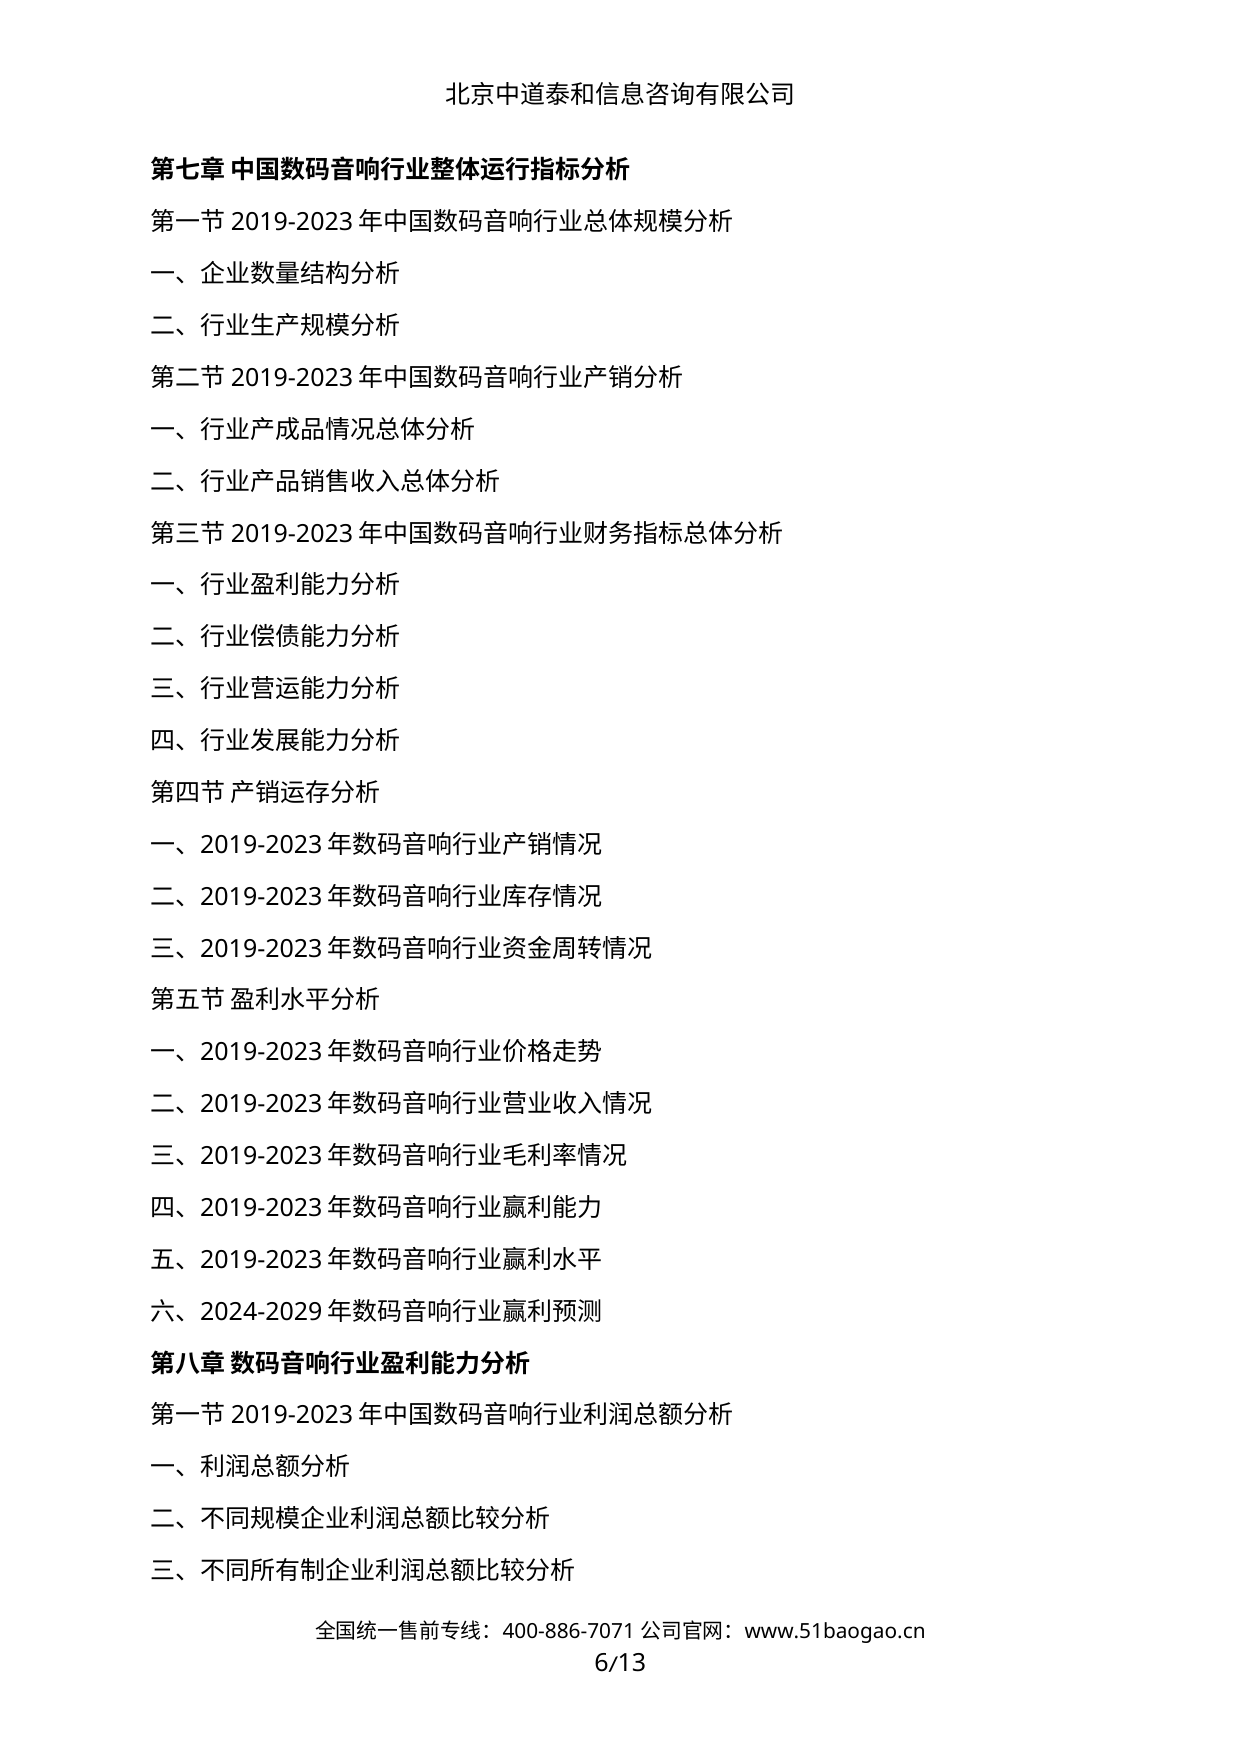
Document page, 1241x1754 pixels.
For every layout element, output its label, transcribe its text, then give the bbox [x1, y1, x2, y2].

text 五、2019-2023年数码音响行业赢利水平 [150, 1239, 1090, 1276]
text 一、行业产成品情况总体分析 [150, 409, 1090, 446]
text 六、2024-2029年数码音响行业赢利预测 [150, 1291, 1090, 1327]
text 二、不同规模企业利润总额比较分析 [150, 1499, 1090, 1535]
text 二、2019-2023年数码音响行业营业收入情况 [150, 1084, 1090, 1120]
text 第一节 2019-2023年中国数码音响行业总体规模分析 [150, 202, 1090, 238]
text 第七章 中国数码音响行业整体运行指标分析 [150, 150, 1090, 186]
text 一、2019-2023年数码音响行业产销情况 [150, 824, 1090, 861]
text 第一节 2019-2023年中国数码音响行业利润总额分析 [150, 1395, 1090, 1431]
text 三、2019-2023年数码音响行业资金周转情况 [150, 928, 1090, 964]
text 第三节 2019-2023年中国数码音响行业财务指标总体分析 [150, 513, 1090, 549]
text 一、行业盈利能力分析 [150, 565, 1090, 601]
text 二、行业产品销售收入总体分析 [150, 461, 1090, 497]
text 一、2019-2023年数码音响行业价格走势 [150, 1032, 1090, 1068]
text 第五节 盈利水平分析 [150, 980, 1090, 1016]
text 一、利润总额分析 [150, 1447, 1090, 1483]
text 第四节 产销运存分析 [150, 772, 1090, 809]
text 四、2019-2023年数码音响行业赢利能力 [150, 1187, 1090, 1224]
text 二、行业偿债能力分析 [150, 617, 1090, 653]
text 三、2019-2023年数码音响行业毛利率情况 [150, 1136, 1090, 1172]
text 二、2019-2023年数码音响行业库存情况 [150, 876, 1090, 912]
text 三、不同所有制企业利润总额比较分析 [150, 1551, 1090, 1587]
text 一、企业数量结构分析 [150, 254, 1090, 290]
text 二、行业生产规模分析 [150, 306, 1090, 342]
text 三、行业营运能力分析 [150, 669, 1090, 705]
text 第八章 数码音响行业盈利能力分析 [150, 1343, 1090, 1379]
text 四、行业发展能力分析 [150, 721, 1090, 757]
text 第二节 2019-2023年中国数码音响行业产销分析 [150, 357, 1090, 394]
